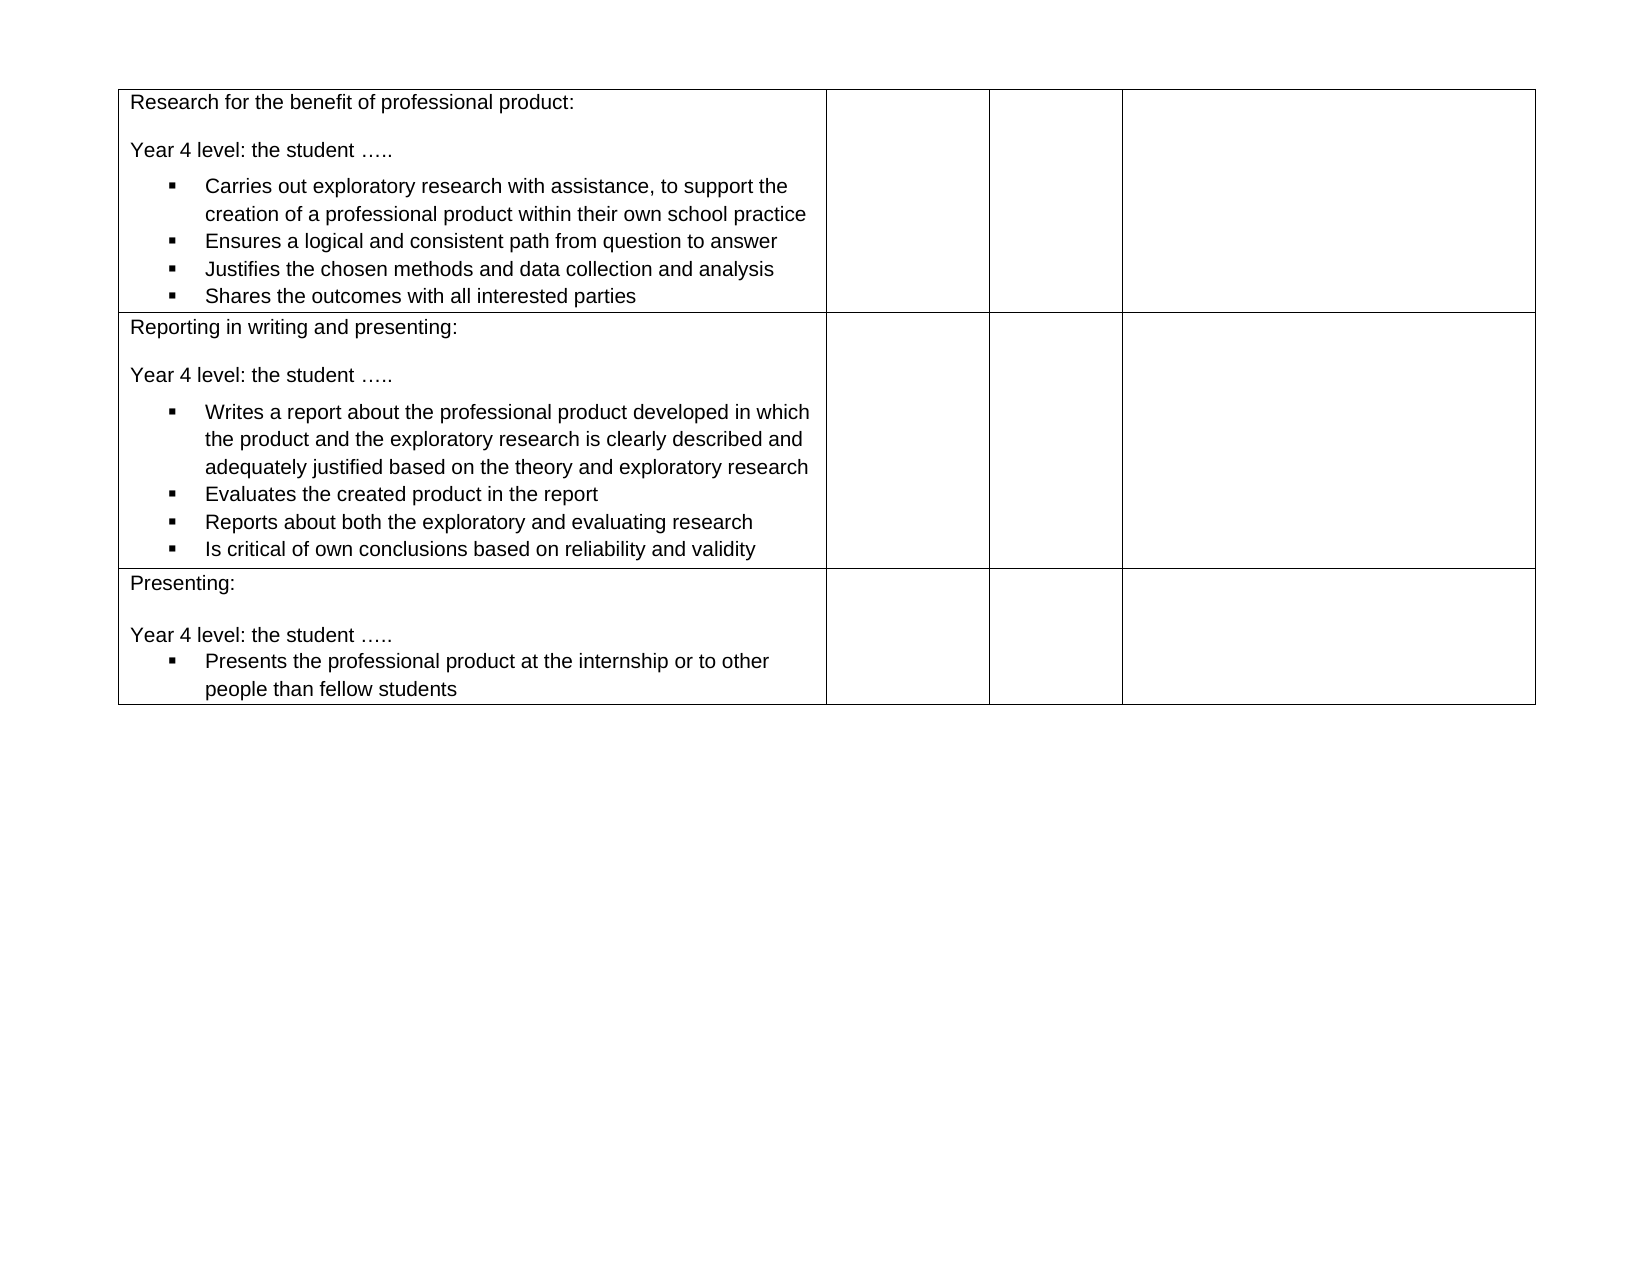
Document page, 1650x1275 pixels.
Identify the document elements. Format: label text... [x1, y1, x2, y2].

table_header [1123, 90, 1535, 312]
table_header Research for the benefit of professional product: Year 4 level: the student ….. Carries out exploratory research with assistance, to support the creation of a professional product within their own school practice Ensures a logical and consistent path from question to answer Justifies the chosen methods and data collection and analysis Shares the outcomes with all interested parties [119, 90, 826, 312]
table_cell Reporting in writing and presenting: Year 4 level: the student ….. Writes a report about the professional product developed in which the product and the exploratory research is clearly described and adequately justified based on the theory and exploratory research Evaluates the created product in the report Reports about both the exploratory and evaluating research Is critical of own conclusions based on reliability and validity [119, 313, 826, 568]
table_cell [990, 569, 1122, 704]
table_cell [827, 569, 989, 704]
table_cell [990, 313, 1122, 568]
table_cell [1123, 313, 1535, 568]
table_cell [827, 313, 989, 568]
table_cell Presenting: Year 4 level: the student ….. Presents the professional product at the internship or to other people than fellow students [119, 569, 826, 704]
table_header [990, 90, 1122, 312]
table_header [827, 90, 989, 312]
table_cell [1123, 569, 1535, 704]
